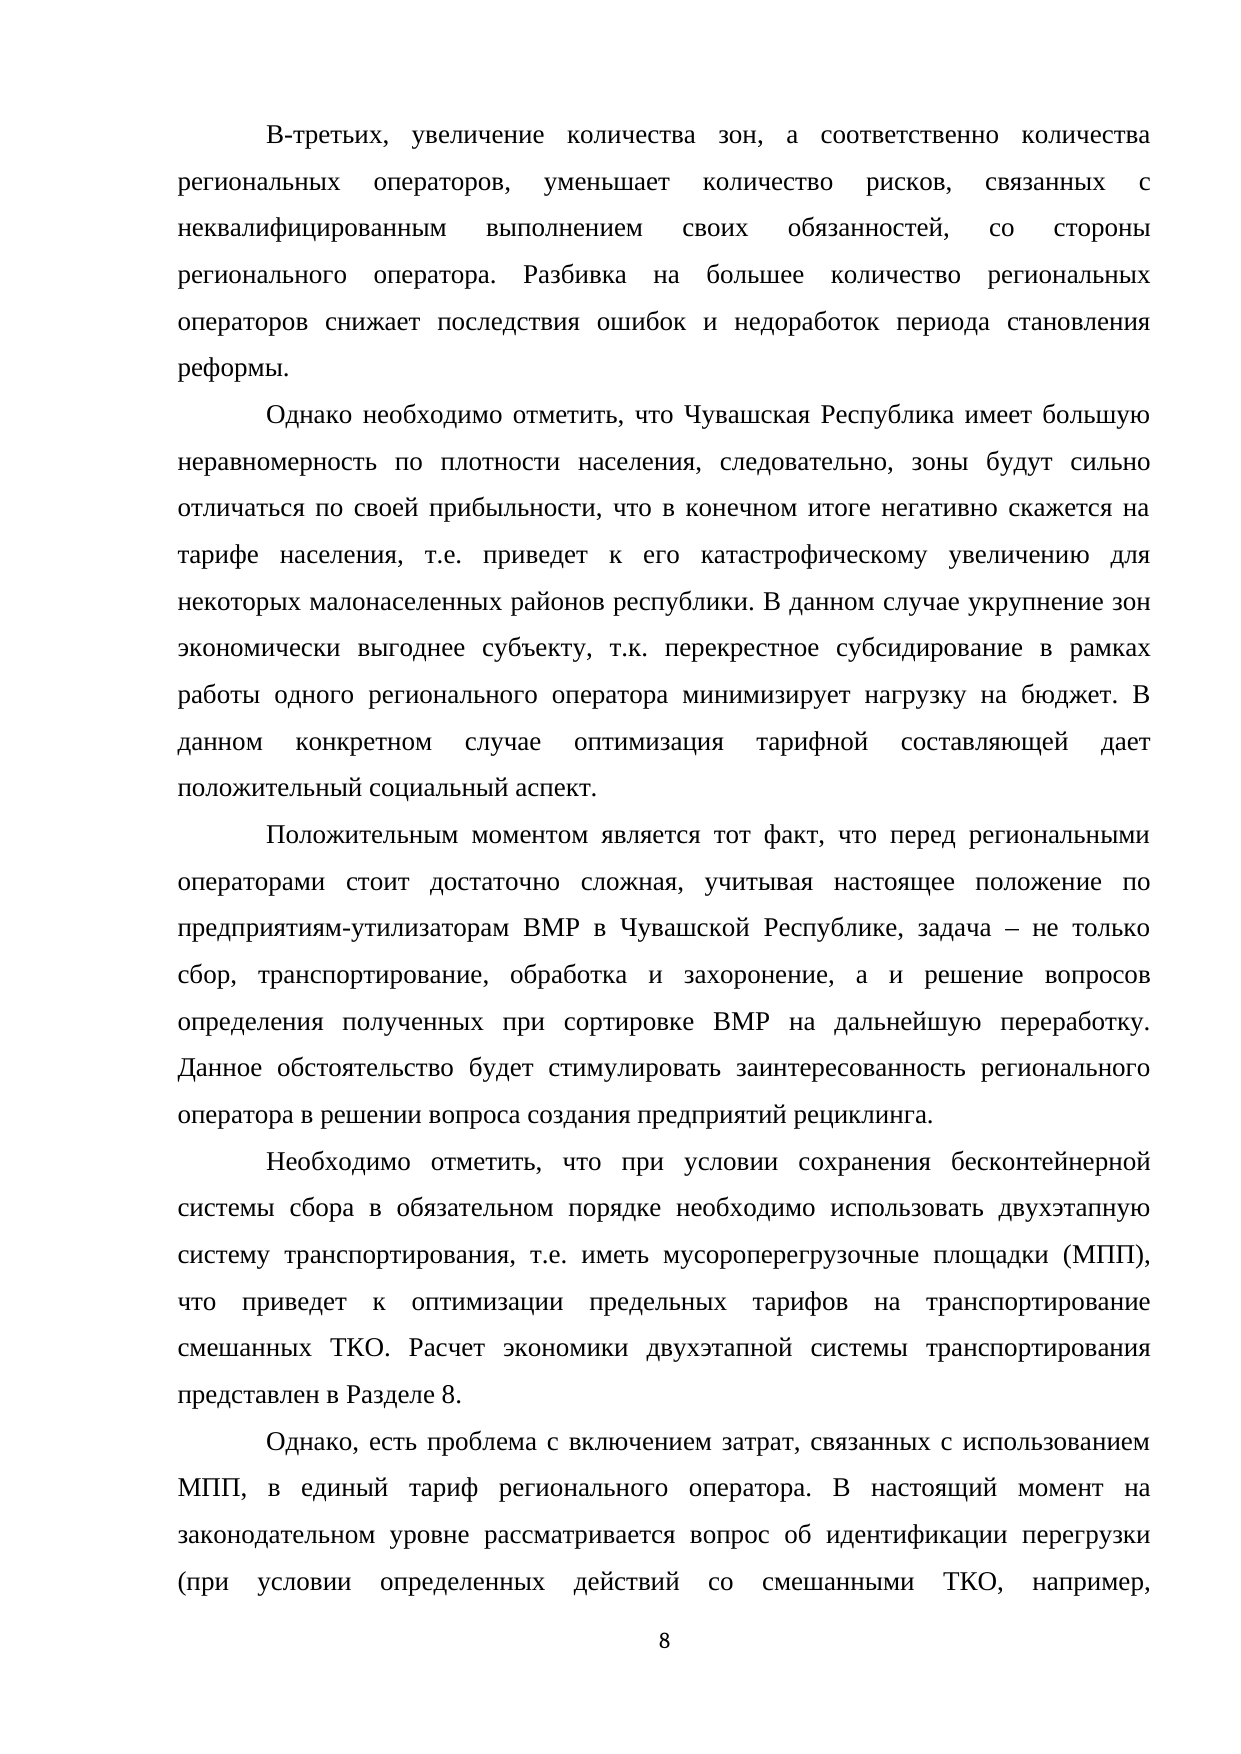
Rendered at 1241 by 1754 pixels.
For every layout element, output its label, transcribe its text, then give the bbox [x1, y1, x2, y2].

text Однако необходимо отметить, что Чувашская Республика имеет большую неравномерность по плотности населения, следовательно, зоны будут сильно отличаться по своей прибыльности, что в конечном итоге негативно скажется на тарифе населения, т.е. приведет к его катастрофическому увеличению для некоторых малонаселенных районов республики. В данном случае укрупнение зон экономически выгоднее субъекту, т.к. перекрестное субсидирование в рамках работы одного регионального оператора минимизирует нагрузку на бюджет. В данном конкретном случае оптимизация тарифной составляющей дает положительный социальный аспект. [177, 398, 1152, 803]
text Необходимо отметить, что при условии сохранения бесконтейнерной системы сбора в обязательном порядке необходимо использовать двухэтапную систему транспортирования, т.е. иметь мусороперегрузочные площадки (МПП), что приведет к оптимизации предельных тарифов на транспортирование смешанных ТКО. Расчет экономики двухэтапной системы транспортирования представлен в Разделе 8. [177, 1145, 1152, 1409]
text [177, 1425, 1152, 1596]
text В-третьих, увеличение количества зон, а соответственно количества региональных операторов, уменьшает количество рисков, связанных с неквалифицированным выполнением своих обязанностей, со стороны регионального оператора. Разбивка на большее количество региональных операторов снижает последствия ошибок и недоработок периода становления реформы. [177, 118, 1152, 383]
text Положительным моментом является тот факт, что перед региональными операторами стоит достаточно сложная, учитывая настоящее положение по предприятиям-утилизаторам ВМР в Чувашской Республике, задача – не только сбор, транспортирование, обработка и захоронение, а и решение вопросов определения полученных при сортировке ВМР на дальнейшую переработку. Данное обстоятельство будет стимулировать заинтересованность регионального оператора в решении вопроса создания предприятий рециклинга. [177, 818, 1152, 1129]
